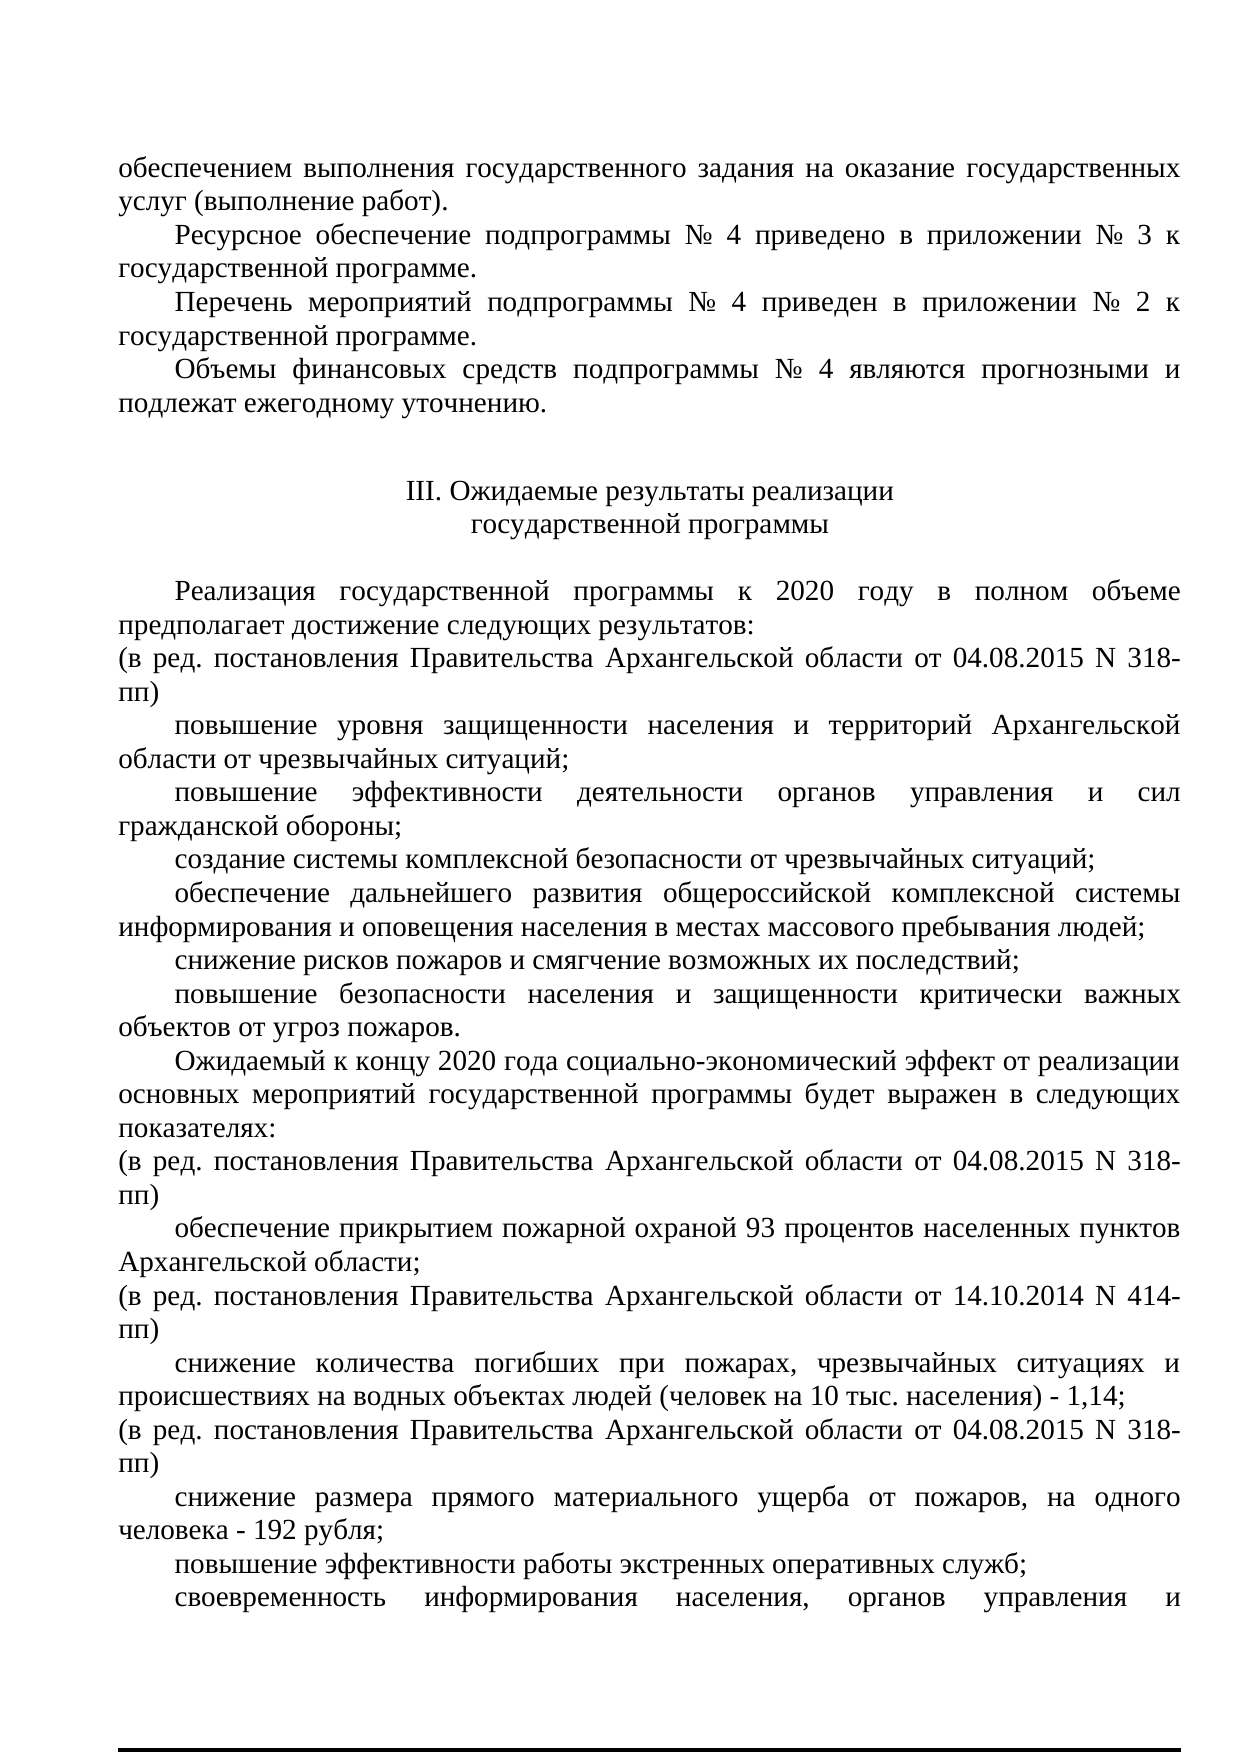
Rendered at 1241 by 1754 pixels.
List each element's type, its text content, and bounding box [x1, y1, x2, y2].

text III. Ожидаемые результаты реализации [118, 473, 1181, 506]
text Ресурсное обеспечение подпрограммы № 4 приведено в приложении № 3 к государственной программе. [118, 217, 1181, 284]
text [118, 1579, 1181, 1613]
text снижение количества погибших при пожарах, чрезвычайных ситуациях и происшествиях на водных объектах людей (человек на 10 тыс. населения) - 1,14; [118, 1345, 1181, 1412]
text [118, 150, 1181, 217]
text обеспечение дальнейшего развития общероссийской комплексной системы информирования и оповещения населения в местах массового пребывания людей; [118, 875, 1181, 942]
text обеспечение прикрытием пожарной охраной 93 процентов населенных пунктов Архангельской области; [118, 1211, 1181, 1278]
text Реализация государственной программы к 2020 году в полном объеме предполагает достижение следующих результатов: [118, 573, 1181, 640]
text повышение эффективности работы экстренных оперативных служб; [118, 1546, 1181, 1579]
text Перечень мероприятий подпрограммы № 4 приведен в приложении № 2 к государственной программе. [118, 284, 1181, 351]
text повышение безопасности населения и защищенности критически важных объектов от угроз пожаров. [118, 976, 1181, 1043]
text (в ред. постановления Правительства Архангельской области от 04.08.2015 N 318-пп) [118, 640, 1181, 707]
text (в ред. постановления Правительства Архангельской области от 04.08.2015 N 318-пп) [118, 1412, 1181, 1479]
text (в ред. постановления Правительства Архангельской области от 14.10.2014 N 414-пп) [118, 1278, 1181, 1345]
text создание системы комплексной безопасности от чрезвычайных ситуаций; [118, 842, 1181, 875]
text снижение размера прямого материального ущерба от пожаров, на одного человека - 192 рубля; [118, 1479, 1181, 1546]
text государственной программы [118, 506, 1181, 540]
text снижение рисков пожаров и смягчение возможных их последствий; [118, 942, 1181, 976]
text Объемы финансовых средств подпрограммы № 4 являются прогнозными и подлежат ежегодному уточнению. [118, 351, 1181, 418]
text Ожидаемый к концу 2020 года социально-экономический эффект от реализации основных мероприятий государственной программы будет выражен в следующих показателях: [118, 1043, 1181, 1143]
text повышение эффективности деятельности органов управления и сил гражданской обороны; [118, 774, 1181, 842]
text (в ред. постановления Правительства Архангельской области от 04.08.2015 N 318-пп) [118, 1143, 1181, 1211]
text повышение уровня защищенности населения и территорий Архангельской области от чрезвычайных ситуаций; [118, 707, 1181, 774]
